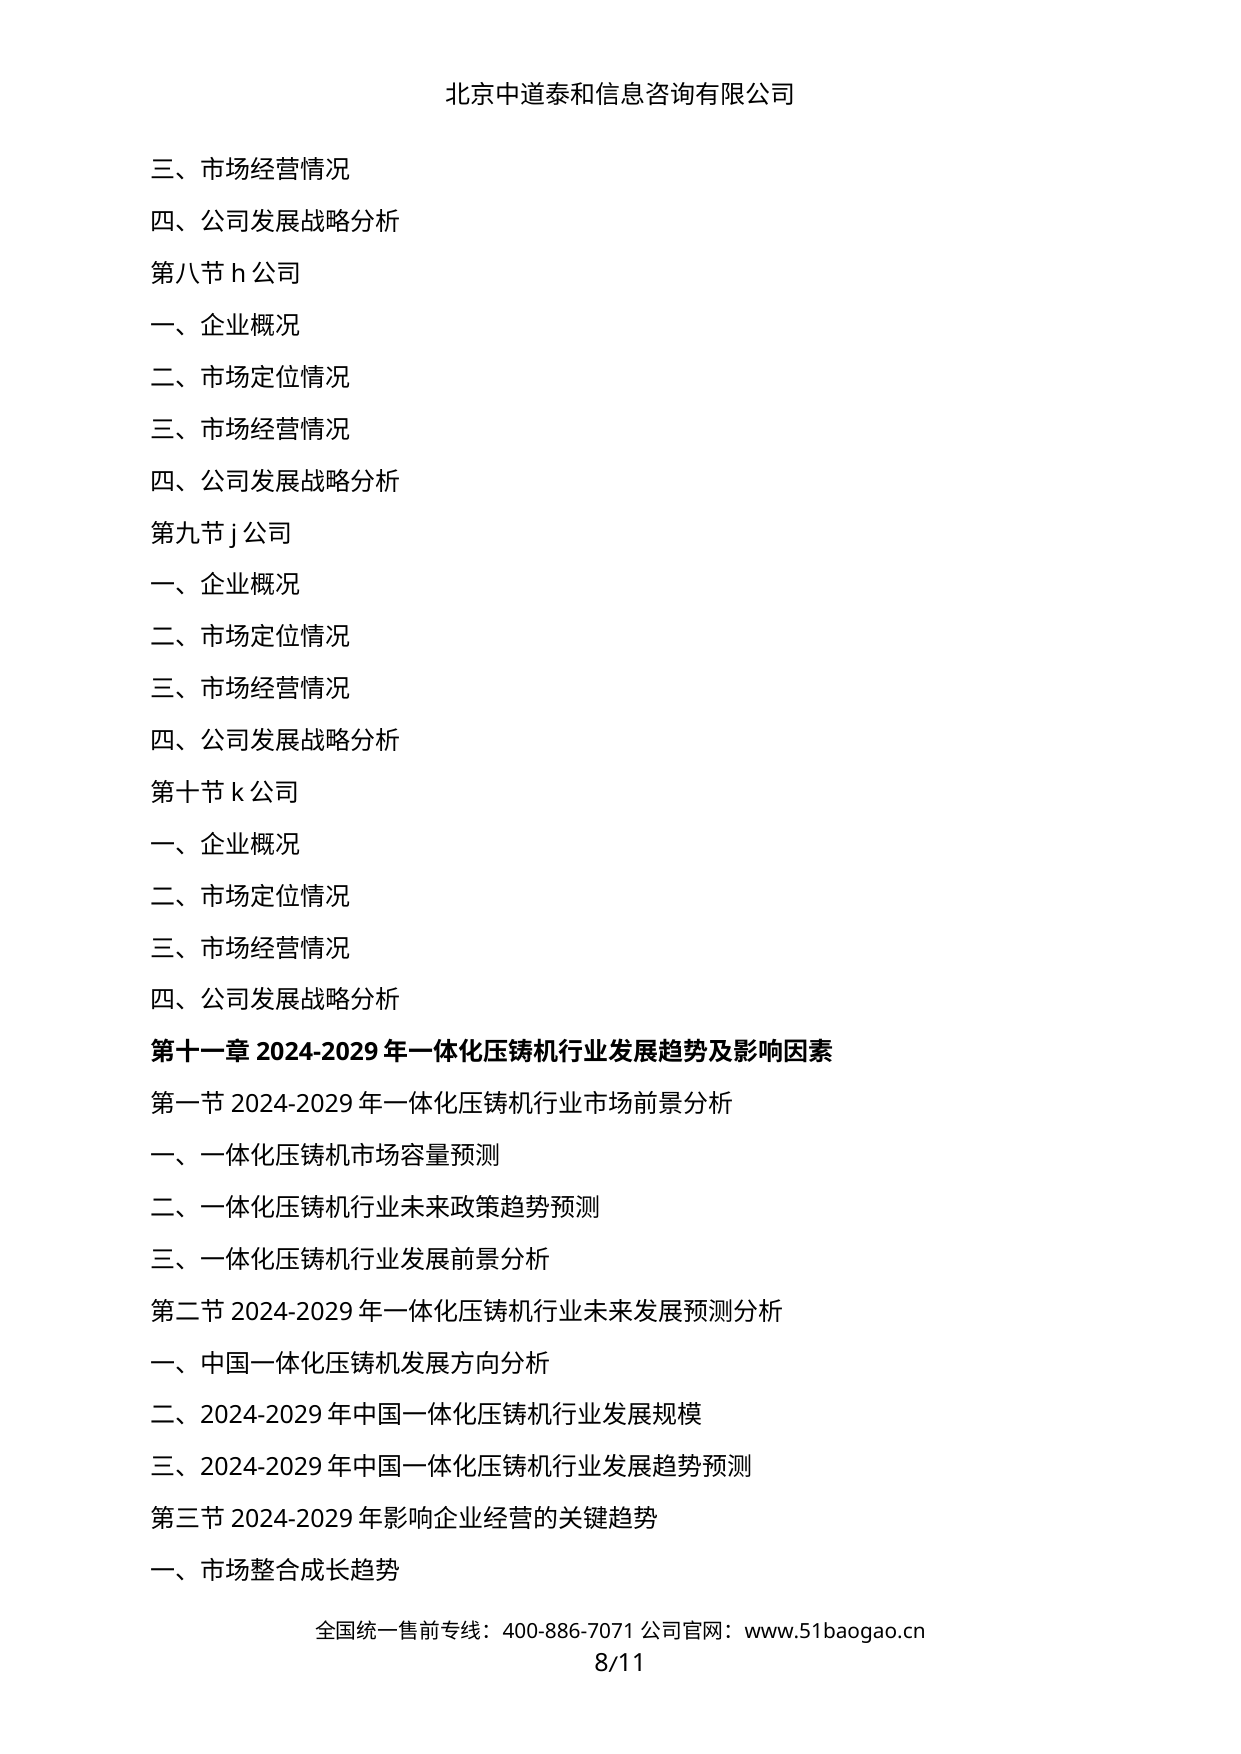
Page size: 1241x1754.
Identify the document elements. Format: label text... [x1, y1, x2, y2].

text 四、公司发展战略分析 [150, 202, 1090, 238]
text 第十节 k公司 [150, 772, 1090, 809]
text 第三节 2024-2029年影响企业经营的关键趋势 [150, 1499, 1090, 1535]
text 三、市场经营情况 [150, 928, 1090, 964]
text 一、企业概况 [150, 565, 1090, 601]
text 二、市场定位情况 [150, 617, 1090, 653]
text 第九节 j公司 [150, 513, 1090, 549]
text 一、市场整合成长趋势 [150, 1551, 1090, 1587]
text 第八节 h公司 [150, 254, 1090, 290]
text 第二节 2024-2029年一体化压铸机行业未来发展预测分析 [150, 1291, 1090, 1327]
text 四、公司发展战略分析 [150, 721, 1090, 757]
text 二、2024-2029年中国一体化压铸机行业发展规模 [150, 1395, 1090, 1431]
text 二、一体化压铸机行业未来政策趋势预测 [150, 1187, 1090, 1224]
text 二、市场定位情况 [150, 876, 1090, 912]
text 二、市场定位情况 [150, 357, 1090, 394]
text 四、公司发展战略分析 [150, 461, 1090, 497]
text 三、市场经营情况 [150, 669, 1090, 705]
text 一、企业概况 [150, 824, 1090, 861]
text 三、市场经营情况 [150, 150, 1090, 186]
text 三、一体化压铸机行业发展前景分析 [150, 1239, 1090, 1276]
text 一、企业概况 [150, 306, 1090, 342]
text 第十一章 2024-2029年一体化压铸机行业发展趋势及影响因素 [150, 1032, 1090, 1068]
text 一、一体化压铸机市场容量预测 [150, 1136, 1090, 1172]
text 三、2024-2029年中国一体化压铸机行业发展趋势预测 [150, 1447, 1090, 1483]
text 一、中国一体化压铸机发展方向分析 [150, 1343, 1090, 1379]
text 四、公司发展战略分析 [150, 980, 1090, 1016]
text 三、市场经营情况 [150, 409, 1090, 446]
text 第一节 2024-2029年一体化压铸机行业市场前景分析 [150, 1084, 1090, 1120]
